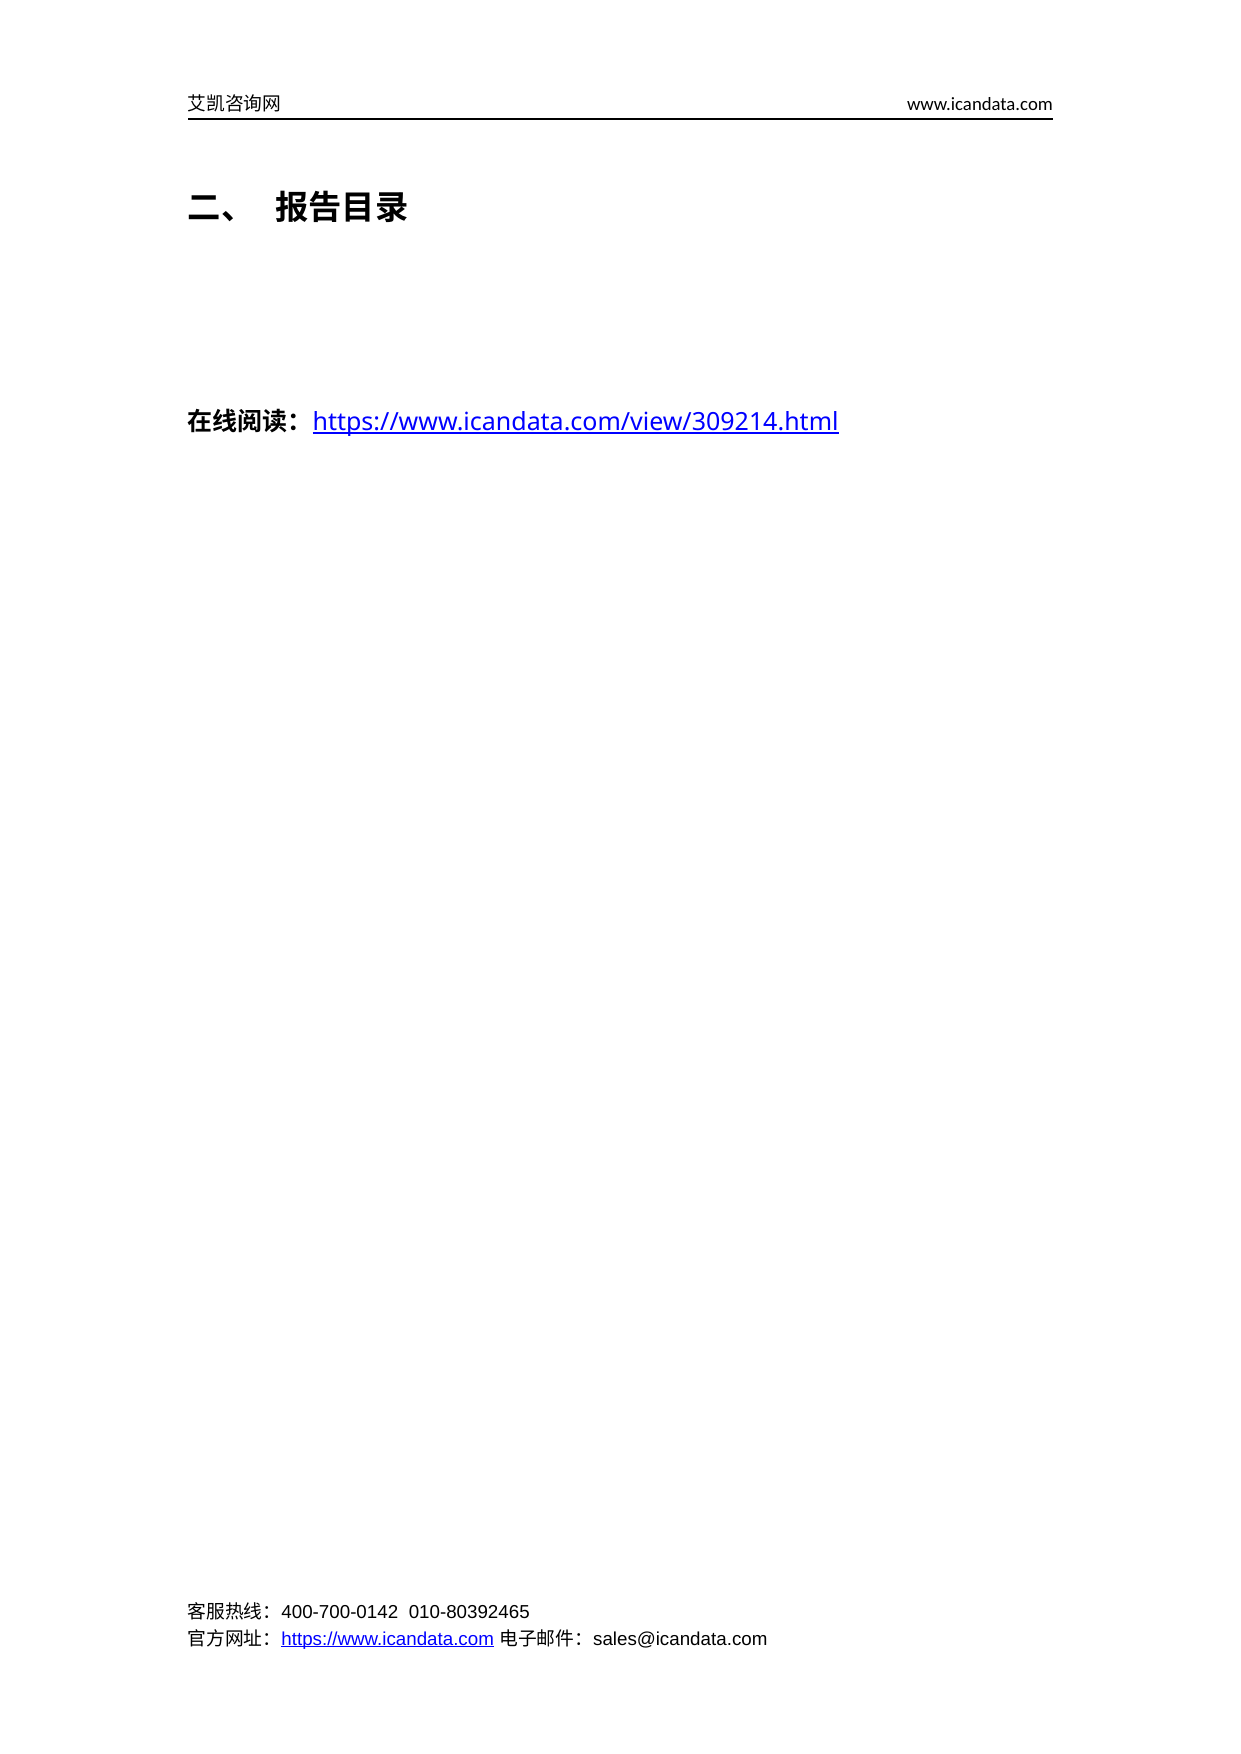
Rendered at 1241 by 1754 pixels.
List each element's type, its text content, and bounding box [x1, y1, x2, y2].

subtitle 报告目录 [187, 172, 1053, 237]
text 在线阅读：https://www.icandata.com/view/309214.html [187, 387, 1053, 452]
